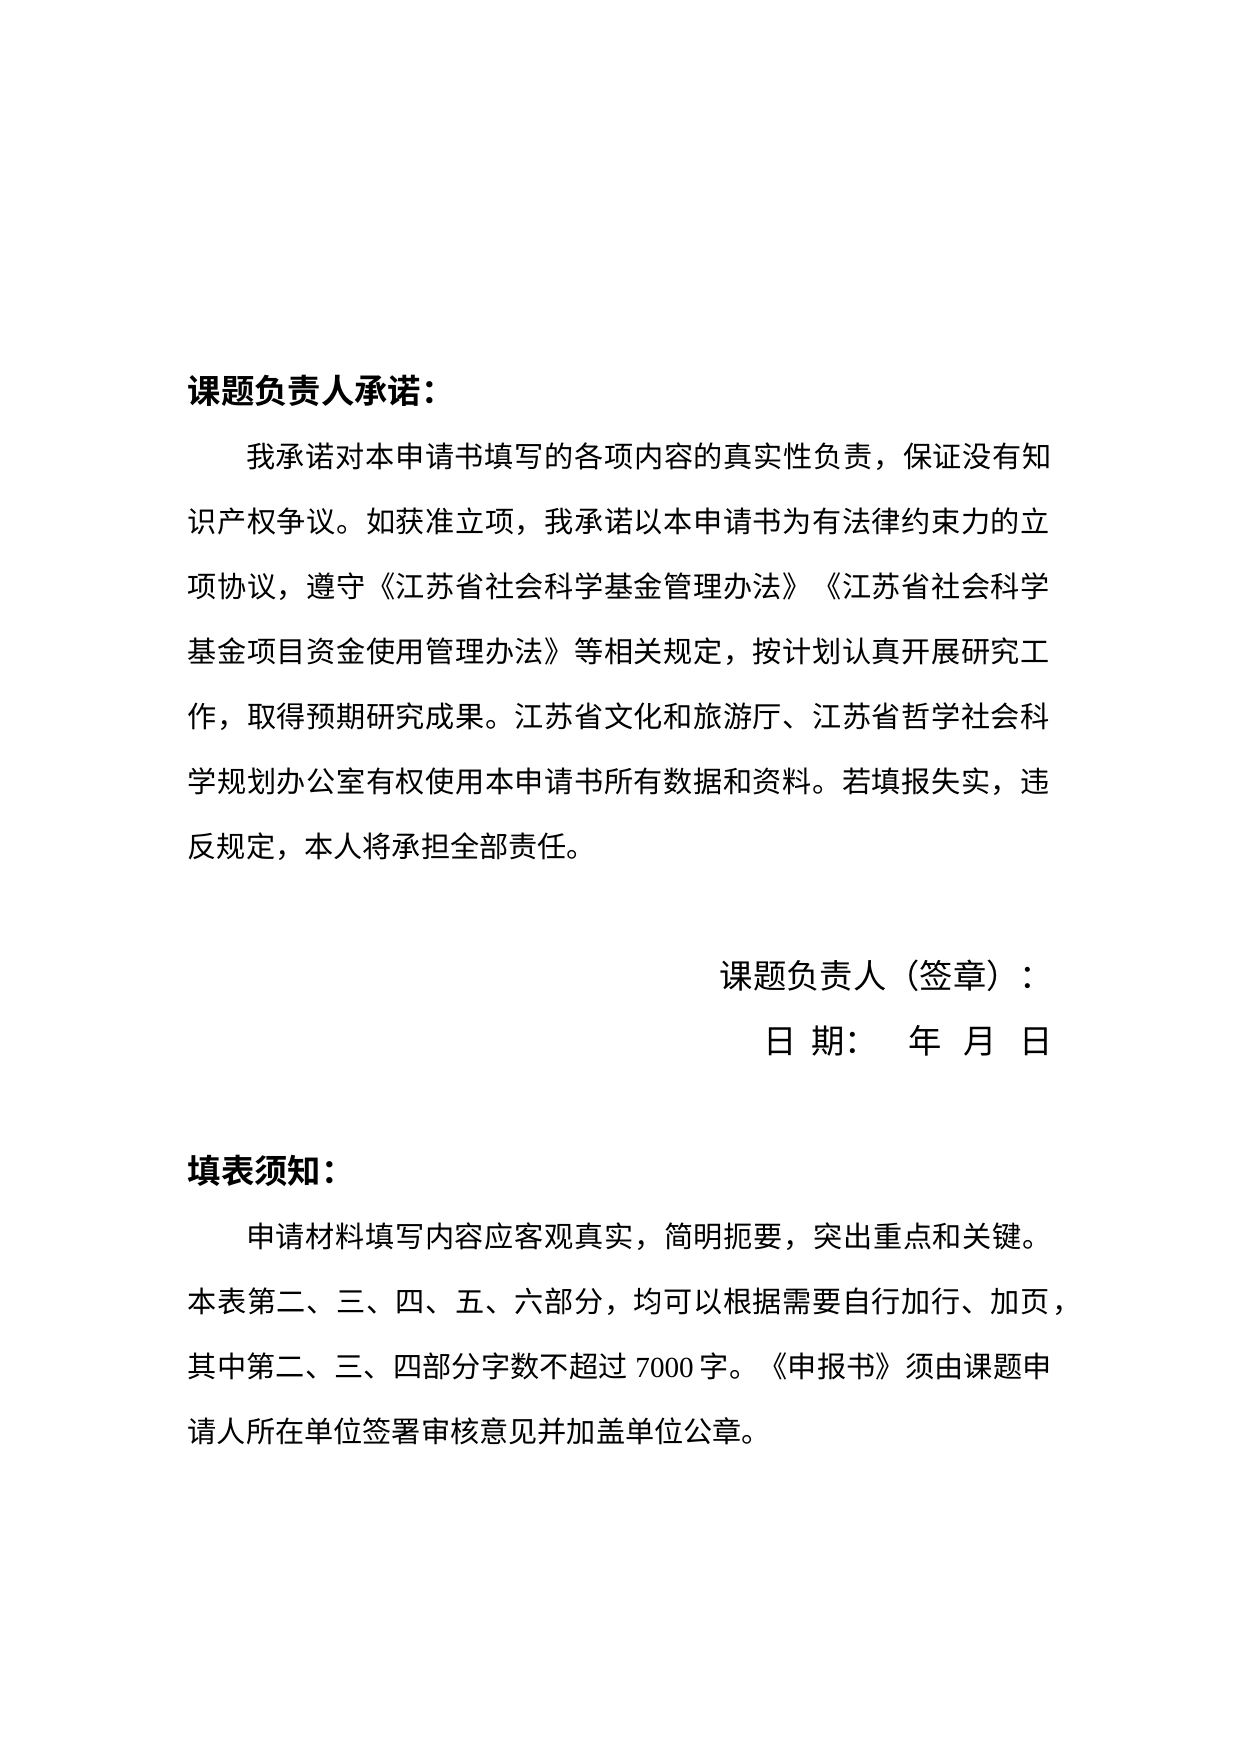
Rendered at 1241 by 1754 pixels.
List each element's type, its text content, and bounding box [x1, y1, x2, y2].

text 课题负责人（签章）： [187, 942, 1053, 1007]
text 课题负责人承诺： [187, 357, 1053, 422]
text 填表须知： [187, 1137, 1053, 1202]
text 我承诺对本申请书填写的各项内容的真实性负责，保证没有知识产权争议。如获准立项，我承诺以本申请书为有法律约束力的立项协议，遵守《江苏省社会科学基金管理办法》《江苏省社会科学基金项目资金使用管理办法》等相关规定，按计划认真开展研究工作，取得预期研究成果。江苏省文化和旅游厅、江苏省哲学社会科学规划办公室有权使用本申请书所有数据和资料。若填报失实，违反规定，本人将承担全部责任。 [187, 422, 1053, 877]
text 申请材料填写内容应客观真实，简明扼要，突出重点和关键。本表第二、三、四、五、六部分，均可以根据需要自行加行、加页，其中第二、三、四部分字数不超过7000字。《申报书》须由课题申请人所在单位签署审核意见并加盖单位公章。 [187, 1202, 1053, 1462]
text 日 期： 年 月 日 [187, 1007, 1053, 1072]
